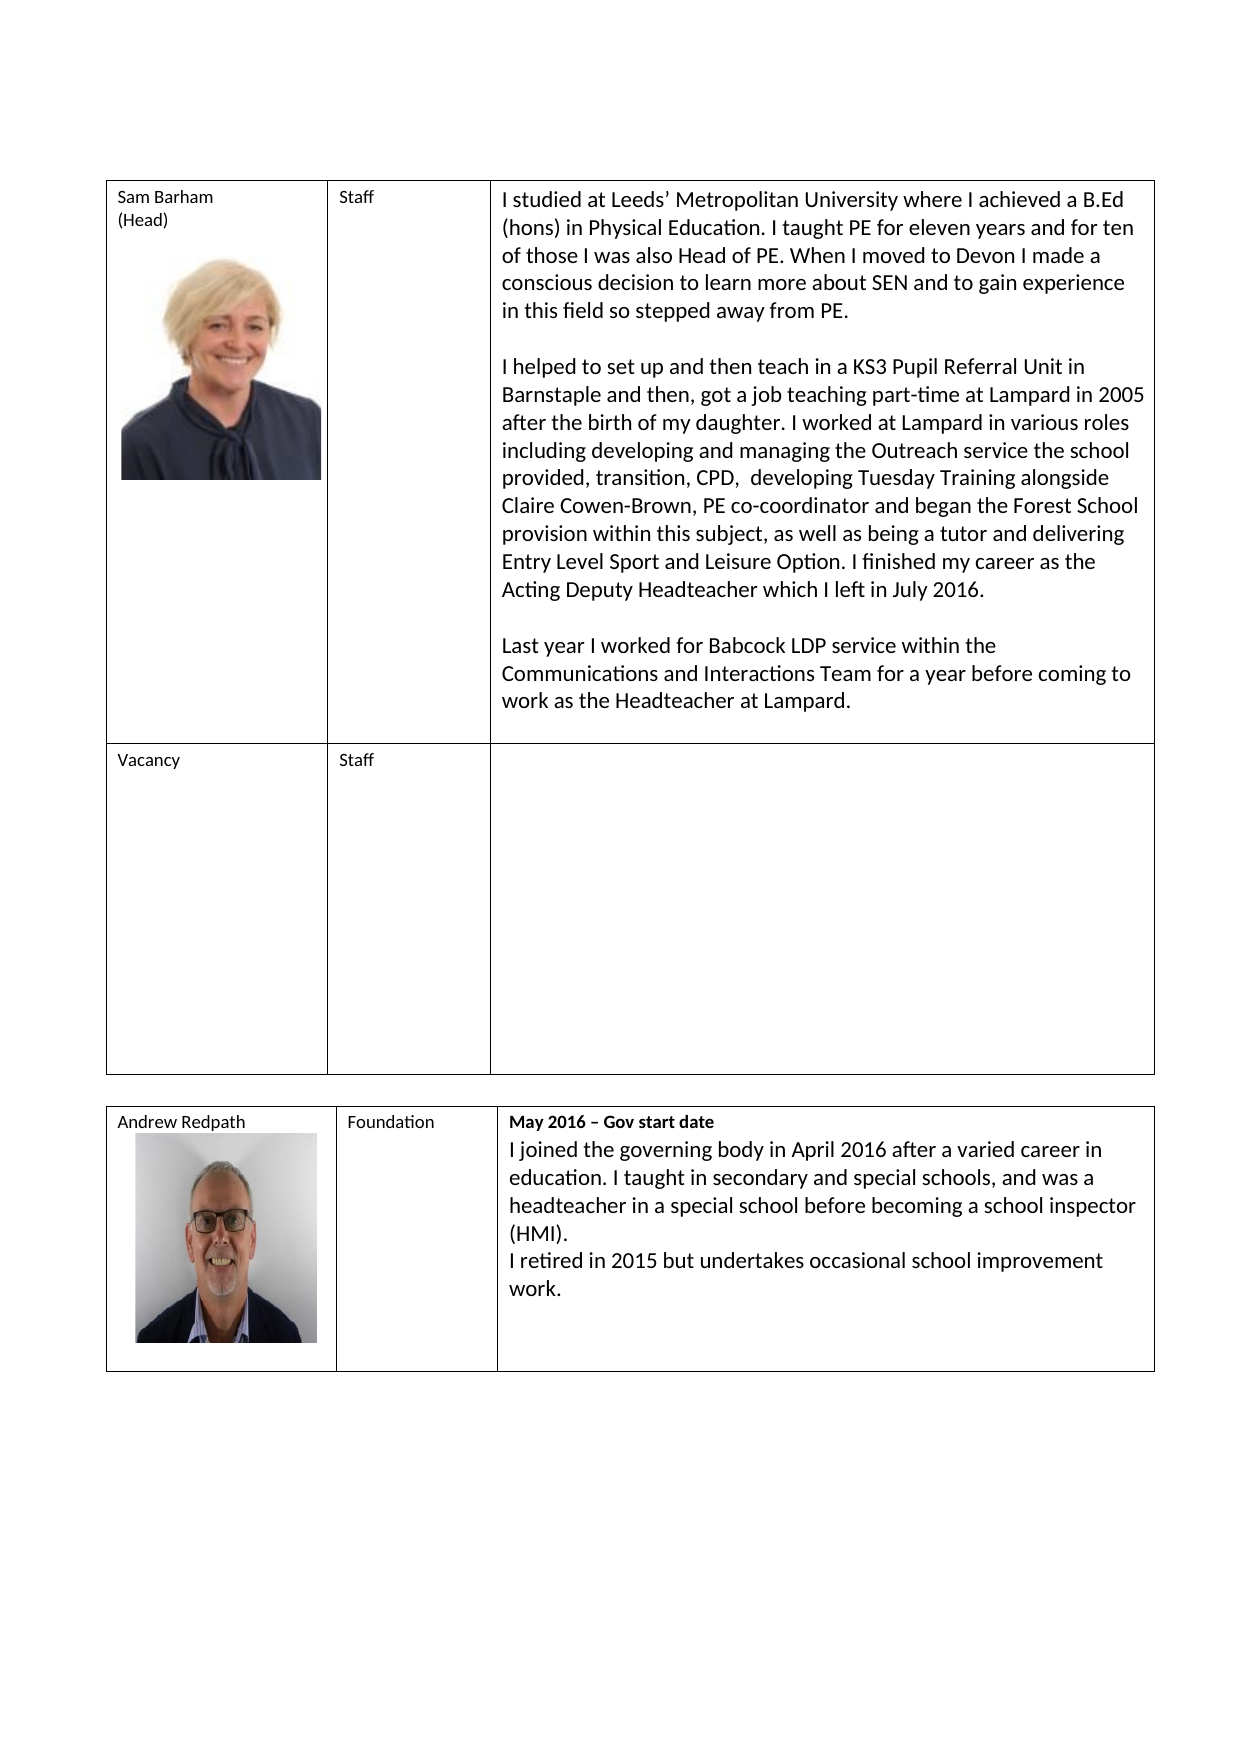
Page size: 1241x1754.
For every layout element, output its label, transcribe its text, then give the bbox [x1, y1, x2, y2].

table_cell [491, 744, 1154, 1074]
table_header Andrew Redpath [107, 1107, 336, 1371]
table_cell Staff [328, 744, 490, 1074]
table_header Foundation [337, 1107, 497, 1371]
table_header May 2016 – Gov start date I joined the governing body in April 2016 after a varied career in education. I taught in secondary and special schools, and was a headteacher in a special school before becoming a school inspector (HMI). I retired in 2015 but undertakes occasional school improvement work. [498, 1107, 1154, 1371]
picture [135, 1133, 317, 1343]
table_cell Vacancy [107, 744, 327, 1074]
table_header I studied at Leeds’ Metropolitan University where I achieved a B.Ed (hons) in Physical Education. I taught PE for eleven years and for ten of those I was also Head of PE. When I moved to Devon I made a conscious decision to learn more about SEN and to gain experience in this field so stepped away from PE. I helped to set up and then teach in a KS3 Pupil Referral Unit in Barnstaple and then, got a job teaching part-time at Lampard in 2005 after the birth of my daughter. I worked at Lampard in various roles including developing and managing the Outreach service the school provided, transition, CPD, developing Tuesday Training alongside Claire Cowen-Brown, PE co-coordinator and began the Forest School provision within this subject, as well as being a tutor and delivering Entry Level Sport and Leisure Option. I finished my career as the Acting Deputy Headteacher which I left in July 2016. Last year I worked for Babcock LDP service within the Communications and Interactions Team for a year before coming to work as the Headteacher at Lampard. [491, 181, 1154, 742]
table_header Sam Barham (Head) [107, 181, 327, 742]
picture [121, 231, 322, 480]
table_header Staff [328, 181, 490, 742]
